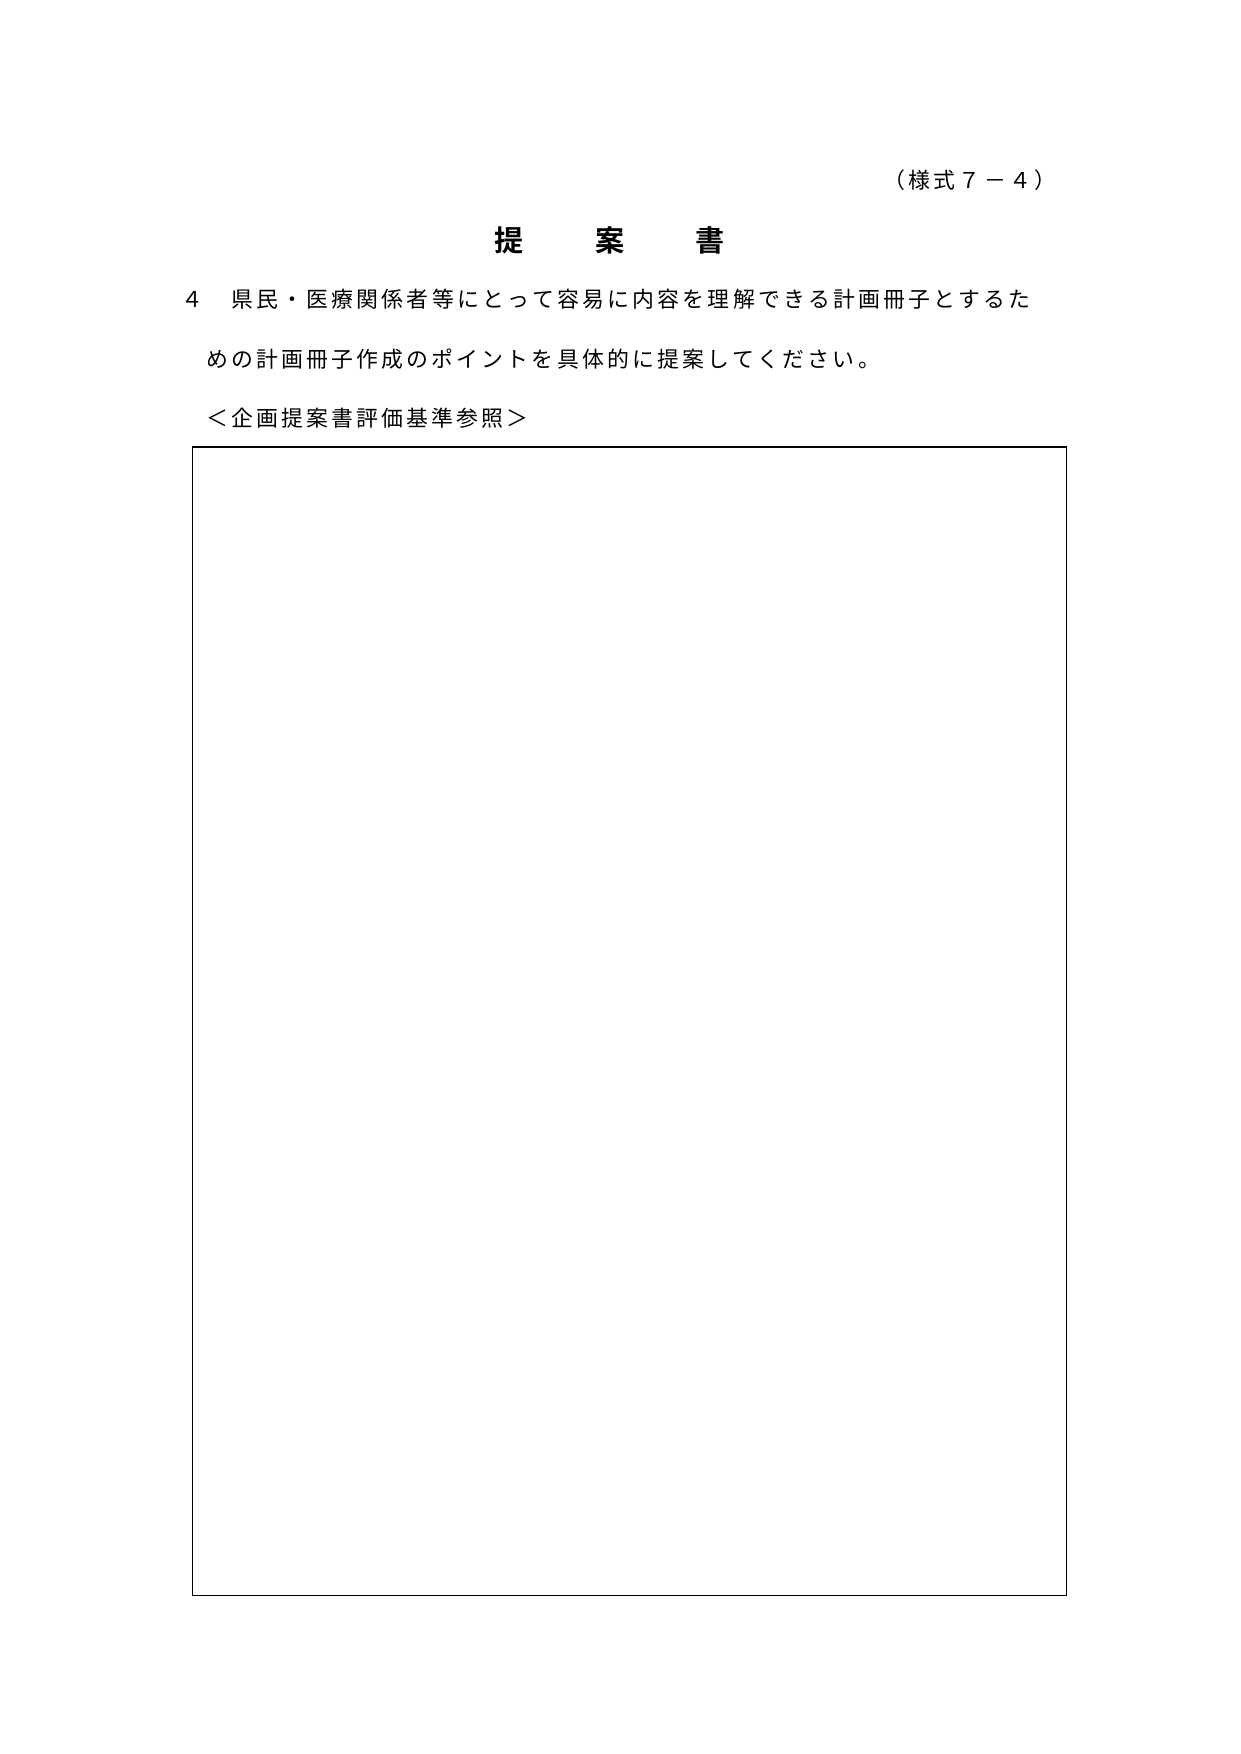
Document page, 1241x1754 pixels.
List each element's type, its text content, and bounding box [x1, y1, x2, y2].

table_header [193, 448, 1066, 1595]
text 提 案 書 [181, 209, 1059, 268]
text （様式７－４） [203, 149, 1059, 209]
text ＜企画提案書評価基準参照＞ [203, 387, 1059, 446]
text ４ 県民・医療関係者等にとって容易に内容を理解できる計画冊子とするための計画冊子作成のポイントを具体的に提案してください。 [181, 268, 1059, 387]
